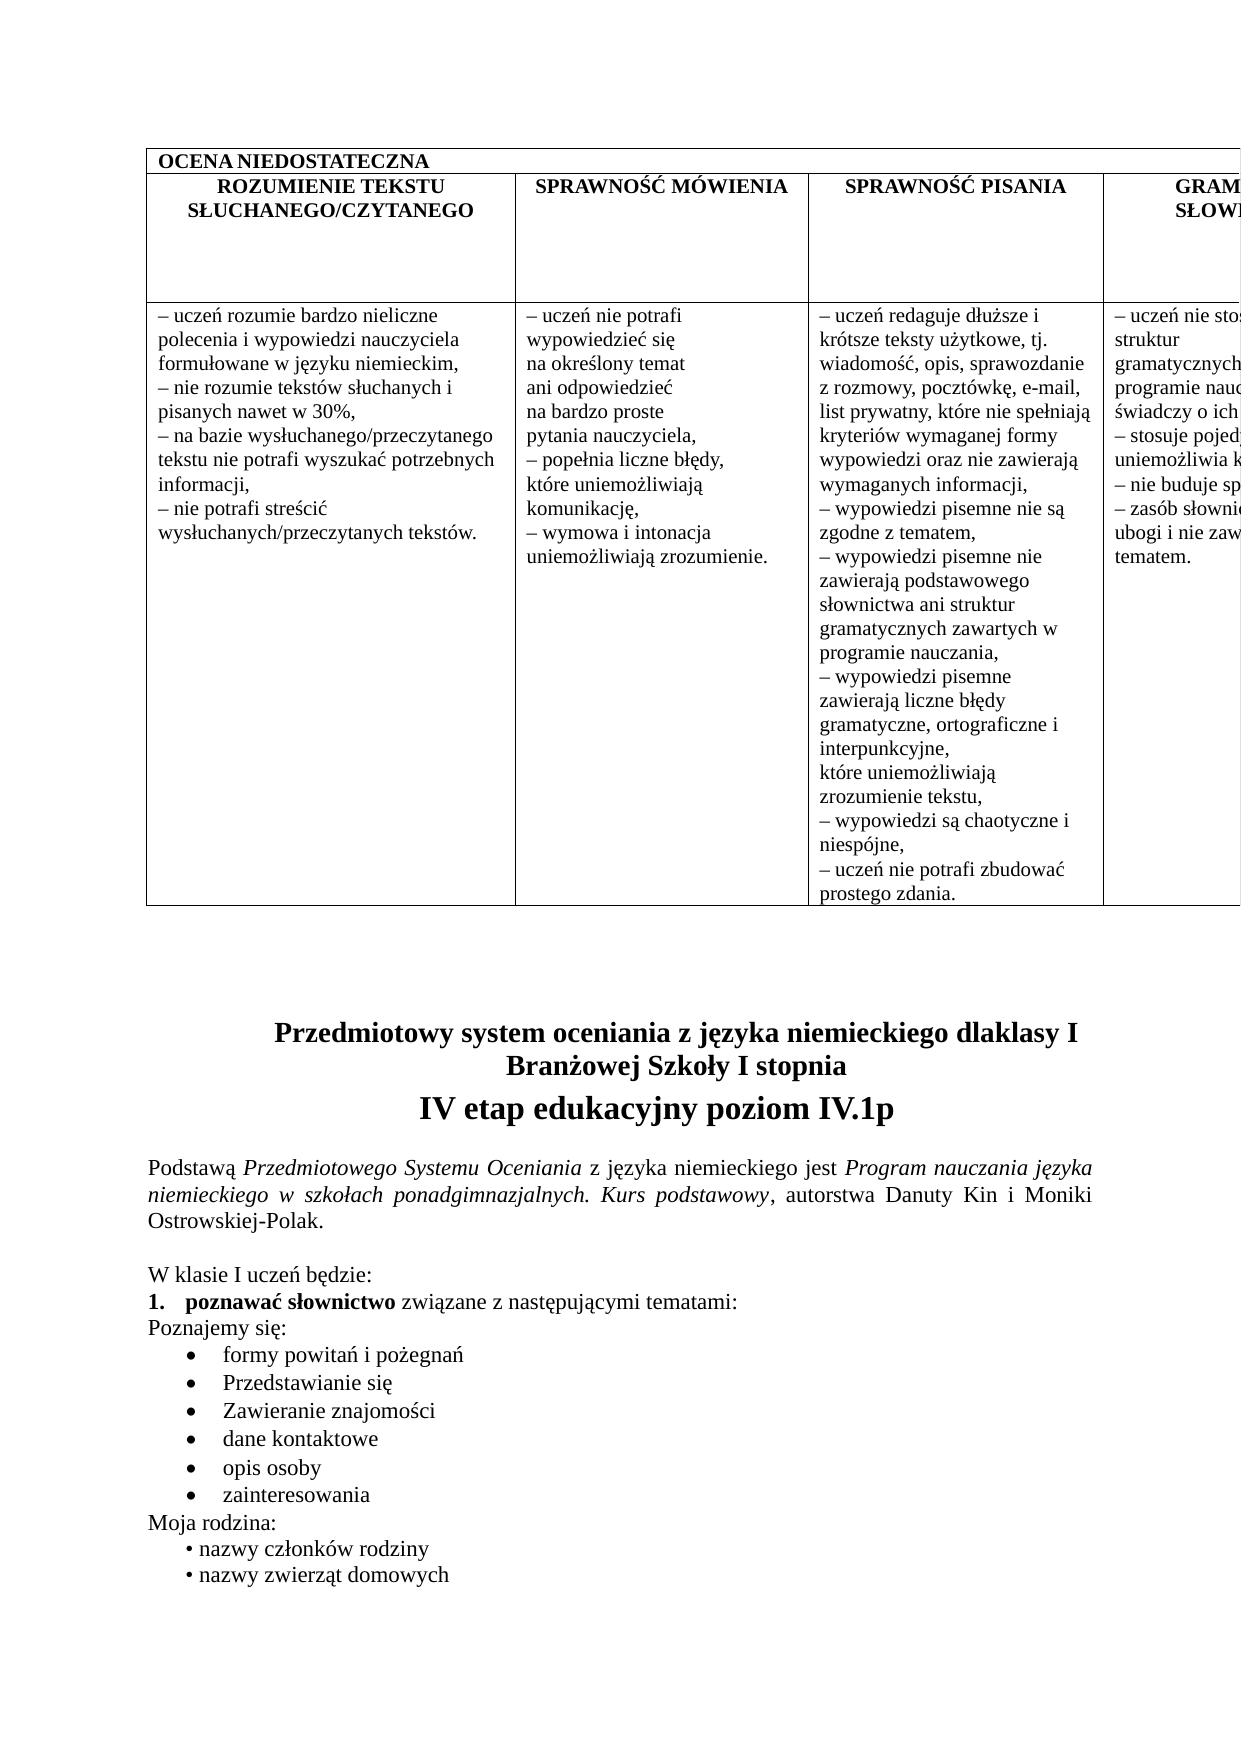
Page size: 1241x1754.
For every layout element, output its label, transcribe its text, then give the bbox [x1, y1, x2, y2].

text IV etap edukacyjny poziom IV.1p [148, 1088, 1093, 1126]
table_cell – uczeń redaguje dłuższe i krótsze teksty użytkowe, tj. wiadomość, opis, sprawozdanie z rozmowy, pocztówkę, e-mail, list prywatny, które nie spełniają kryteriów wymaganej formy wypowiedzi oraz nie zawierają wymaganych informacji, – wypowiedzi pisemne nie są zgodne z tematem, – wypowiedzi pisemne nie zawierają podstawowego słownictwa ani struktur gramatycznych zawartych w programie nauczania, – wypowiedzi pisemne zawierają liczne błędy gramatyczne, ortograficzne i interpunkcyjne, które uniemożliwiają zrozumienie tekstu, – wypowiedzi są chaotyczne i niespójne, – uczeń nie potrafi zbudować prostego zdania. [809, 303, 1103, 904]
table_cell – uczeń nie stosuje poprawnie struktur gramatycznych zawartych w programie nauczania, co świadczy o ich nieznajomości, – stosuje pojedyncze słowa, co uniemożliwia komunikację, – nie buduje spójnych zdań, – zasób słownictwa jest bardzo ubogi i nie zawsze zgodny z tematem. [1104, 302, 1240, 904]
text Poznajemy się: [148, 1314, 1093, 1341]
text 1. poznawać słownictwo związane z następującymi tematami: [148, 1288, 1093, 1314]
table_cell – uczeń rozumie bardzo nieliczne polecenia i wypowiedzi nauczyciela formułowane w języku niemieckim, – nie rozumie tekstów słuchanych i pisanych nawet w 30%, – na bazie wysłuchanego/przeczytanego tekstu nie potrafi wyszukać potrzebnych informacji, – nie potrafi streścić wysłuchanych/przeczytanych tekstów. [147, 303, 515, 904]
text • nazwy członków rodziny [185, 1535, 1093, 1561]
list zainteresowania [185, 1481, 1093, 1509]
table_cell GRAMATYKA I SŁOWNICTWO [1104, 173, 1240, 302]
list formy powitań i pożegnań [185, 1341, 1093, 1368]
list Przedstawianie się [185, 1368, 1093, 1397]
text • nazwy zwierząt domowych [185, 1561, 1093, 1588]
text Moja rodzina: [148, 1509, 1093, 1535]
list Zawieranie znajomości [185, 1397, 1093, 1424]
text Przedmiotowy system oceniania z języka niemieckiego dlaklasy I Branżowej Szkoły I stopnia [260, 1015, 1093, 1082]
table_cell ROZUMIENIE TEKSTU SŁUCHANEGO/CZYTANEGO [147, 174, 515, 302]
table_cell – uczeń nie potrafi wypowiedzieć się na określony temat ani odpowiedzieć na bardzo proste pytania nauczyciela, – popełnia liczne błędy, które uniemożliwiają komunikację, – wymowa i intonacja uniemożliwiają zrozumienie. [516, 303, 808, 904]
table_cell SPRAWNOŚĆ PISANIA [809, 174, 1103, 302]
table_cell SPRAWNOŚĆ MÓWIENIA [516, 174, 808, 302]
list dane kontaktowe [185, 1424, 1093, 1453]
text W klasie I uczeń będzie: [148, 1261, 1093, 1288]
text Podstawą Przedmiotowego Systemu Oceniania z języka niemieckiego jest Program nauczania języka niemieckiego w szkołach ponadgimnazjalnych. Kurs podstawowy, autorstwa Danuty Kin i Moniki Ostrowskiej-Polak. [148, 1154, 1093, 1233]
table_header OCENA NIEDOSTATECZNA [147, 149, 1240, 173]
list opis osoby [185, 1453, 1093, 1481]
